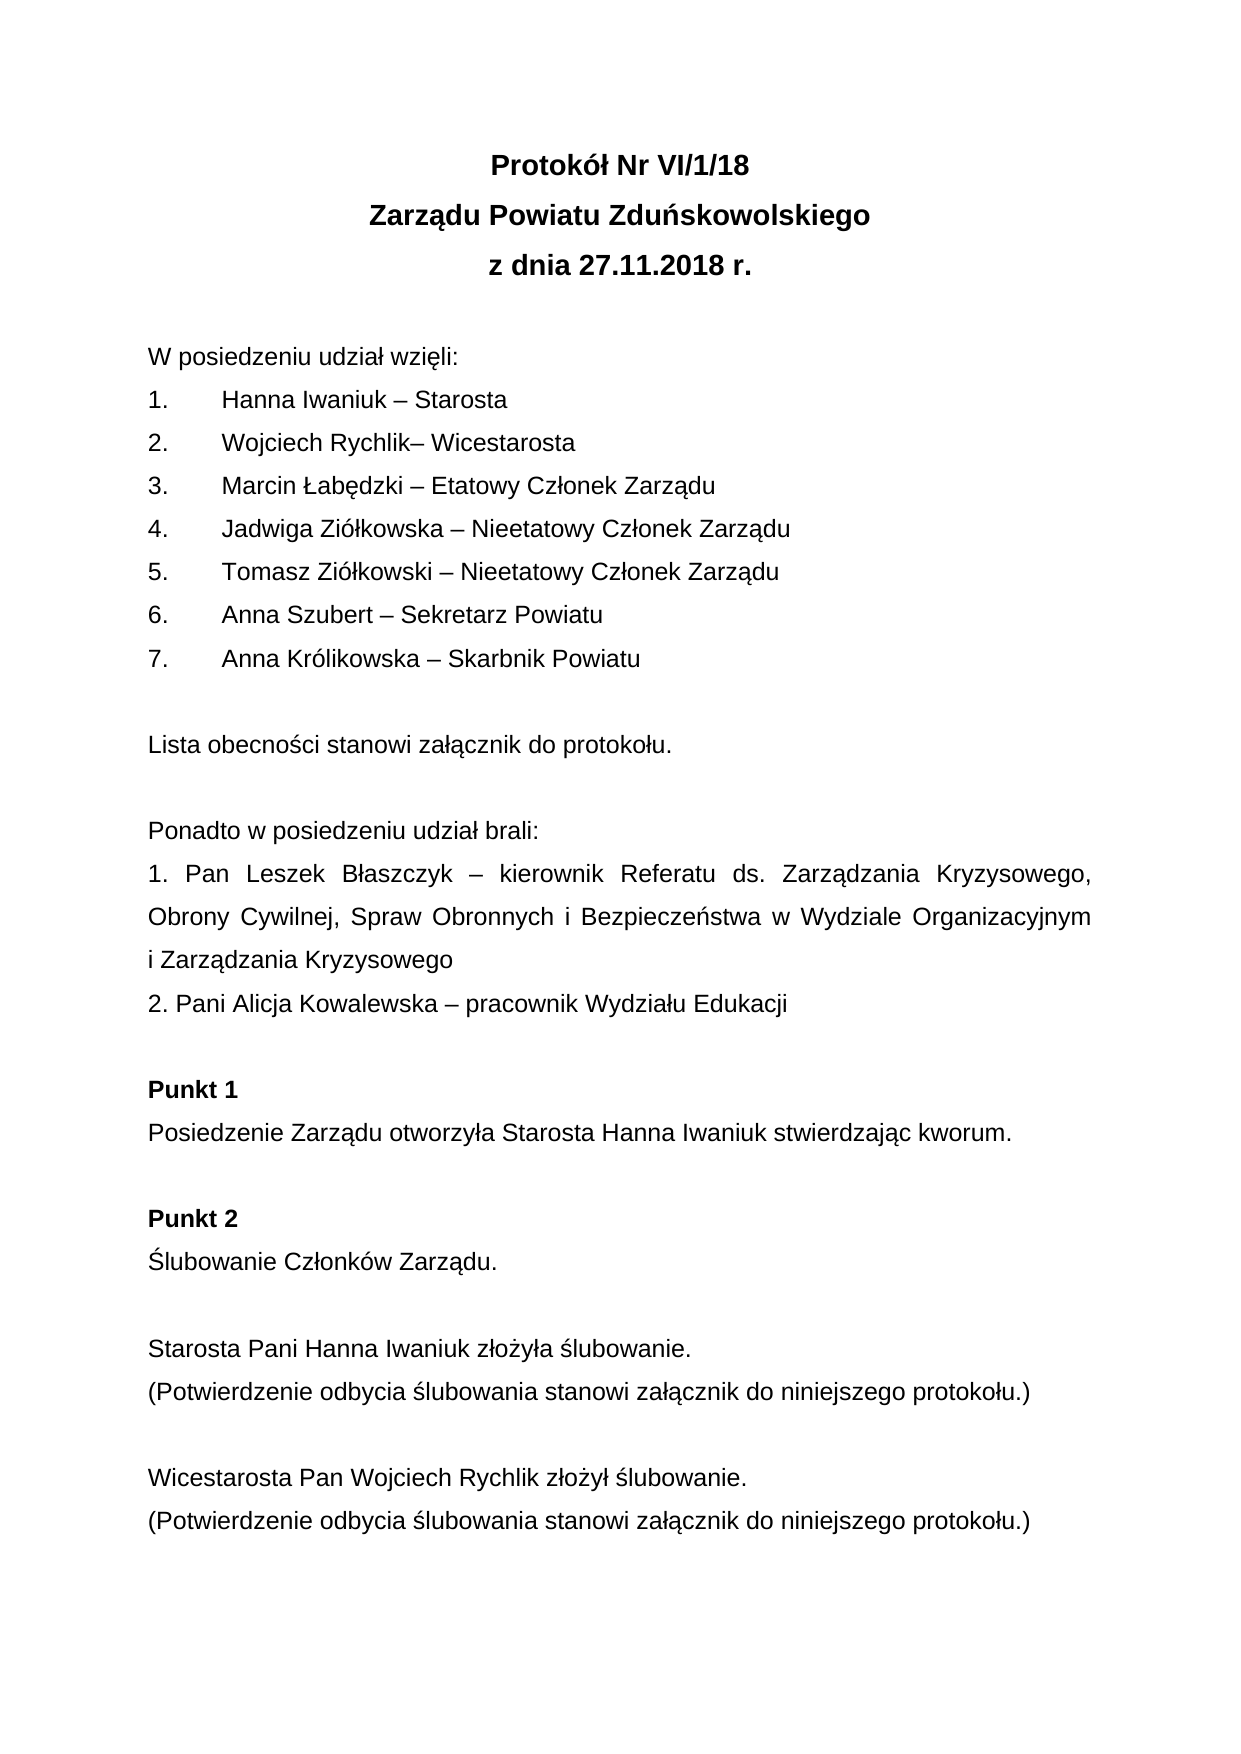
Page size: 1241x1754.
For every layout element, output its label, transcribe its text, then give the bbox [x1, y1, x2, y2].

text Ponadto w posiedzeniu udział brali: [148, 816, 1093, 845]
list Jadwiga Ziółkowska – Nieetatowy Członek Zarządu [148, 514, 1093, 543]
list Anna Królikowska – Skarbnik Powiatu [148, 643, 1093, 672]
list Anna Szubert – Sekretarz Powiatu [148, 600, 1093, 629]
text Starosta Pani Hanna Iwaniuk złożyła ślubowanie. [148, 1333, 1093, 1362]
list Wojciech Rychlik– Wicestarosta [148, 428, 1093, 457]
text Ślubowanie Członków Zarządu. [148, 1247, 1093, 1276]
text Punkt 2 [148, 1204, 1093, 1233]
text Zarządu Powiatu Zduńskowolskiego [148, 198, 1093, 231]
text 2. Pani Alicja Kowalewska – pracownik Wydziału Edukacji [148, 988, 1093, 1017]
text Protokół Nr VI/1/18 [148, 148, 1093, 181]
text z dnia 27.11.2018 r. [148, 248, 1093, 282]
list Marcin Łabędzki – Etatowy Członek Zarządu [148, 471, 1093, 500]
list Hanna Iwaniuk – Starosta [148, 385, 1093, 413]
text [148, 1377, 1093, 1405]
text Wicestarosta Pan Wojciech Rychlik złożył ślubowanie. [148, 1463, 1093, 1492]
list W posiedzeniu udział wzięli: [148, 342, 1093, 370]
text Posiedzenie Zarządu otworzyła Starosta Hanna Iwaniuk stwierdzając kworum. [148, 1118, 1093, 1147]
text 1. Pan Leszek Błaszczyk – kierownik Referatu ds. Zarządzania Kryzysowego, Obrony Cywilnej, Spraw Obronnych i Bezpieczeństwa w Wydziale Organizacyjnym i Zarządzania Kryzysowego [148, 859, 1093, 974]
list Tomasz Ziółkowski – Nieetatowy Członek Zarządu [148, 557, 1093, 586]
subtitle Punkt 1 [148, 1075, 1093, 1103]
subtitle Lista obecności stanowi załącznik do protokołu. [148, 730, 1093, 758]
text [148, 1506, 1093, 1535]
